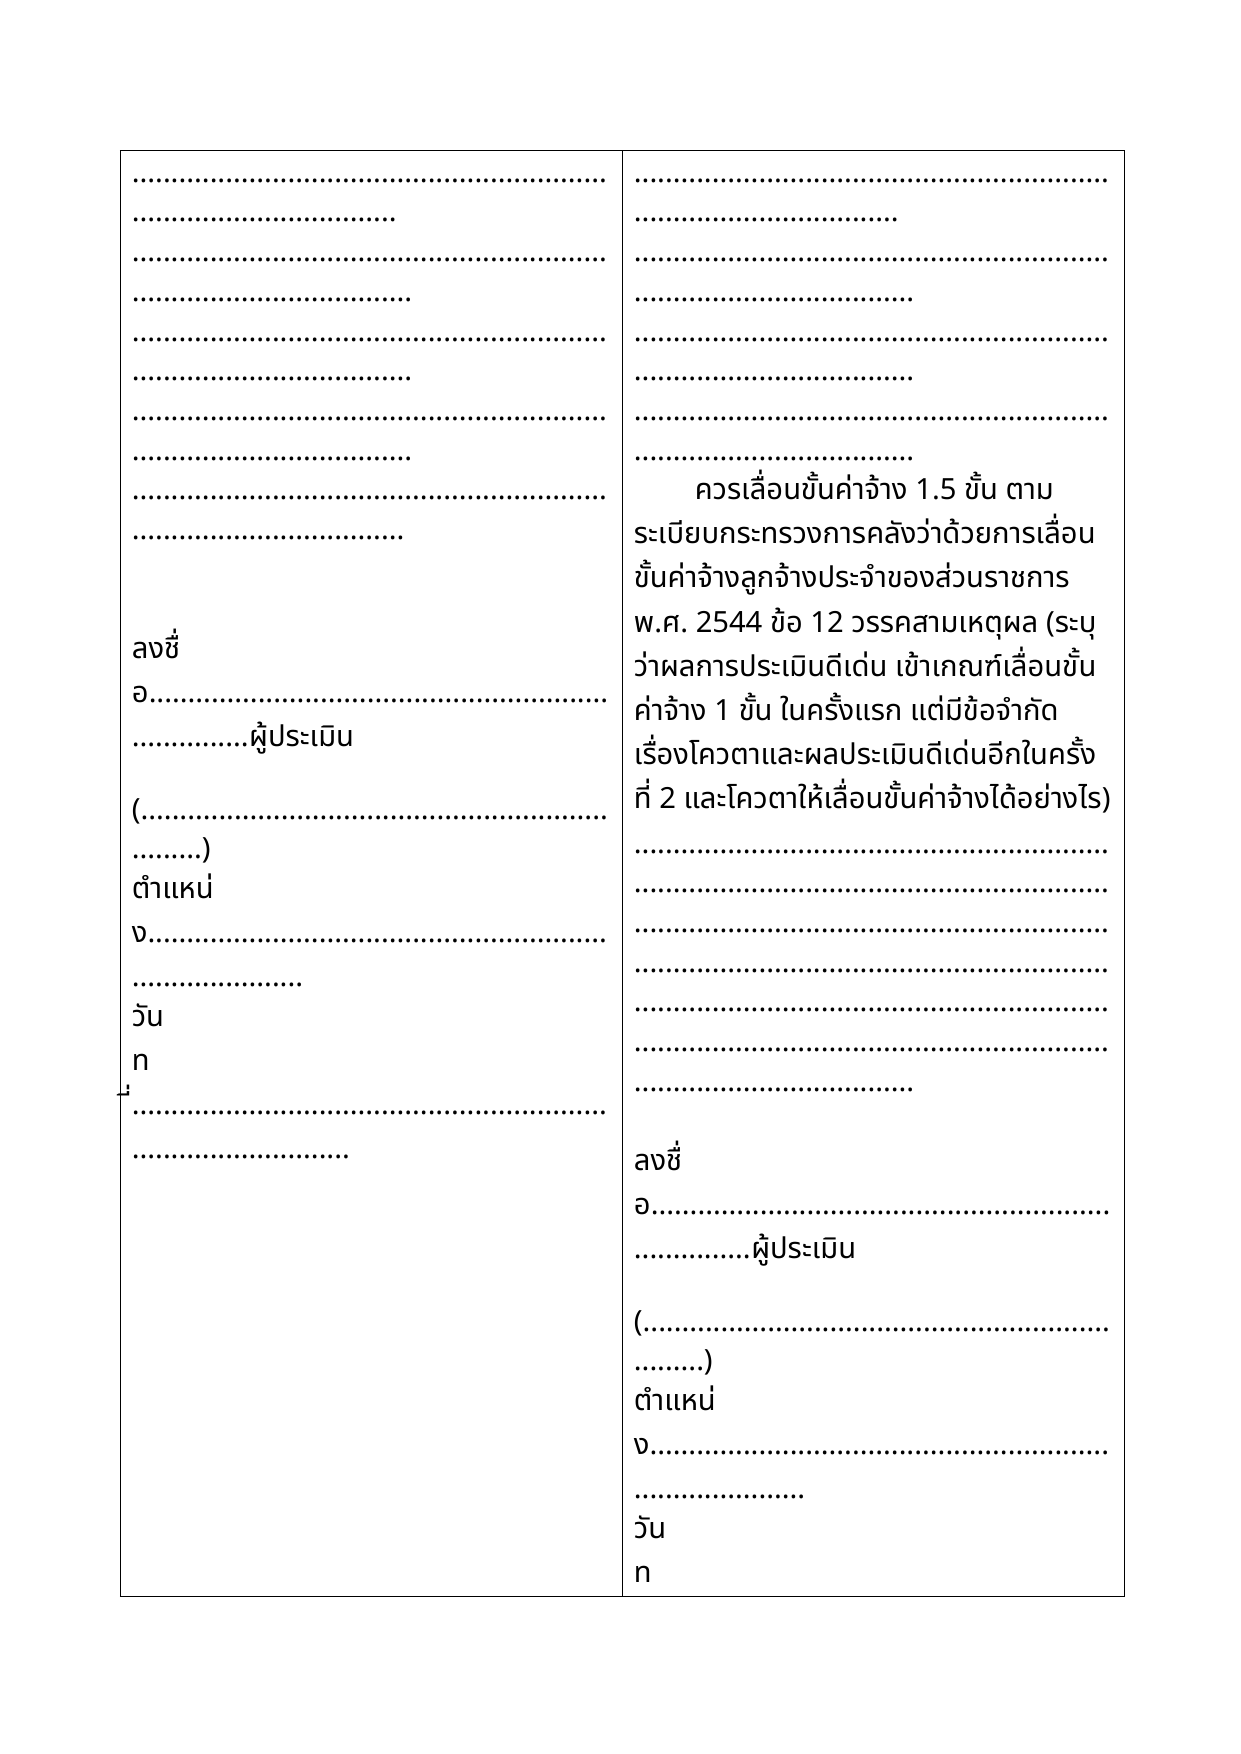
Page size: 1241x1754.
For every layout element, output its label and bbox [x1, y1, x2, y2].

table_cell [121, 151, 622, 1596]
table_cell [623, 151, 1124, 1596]
